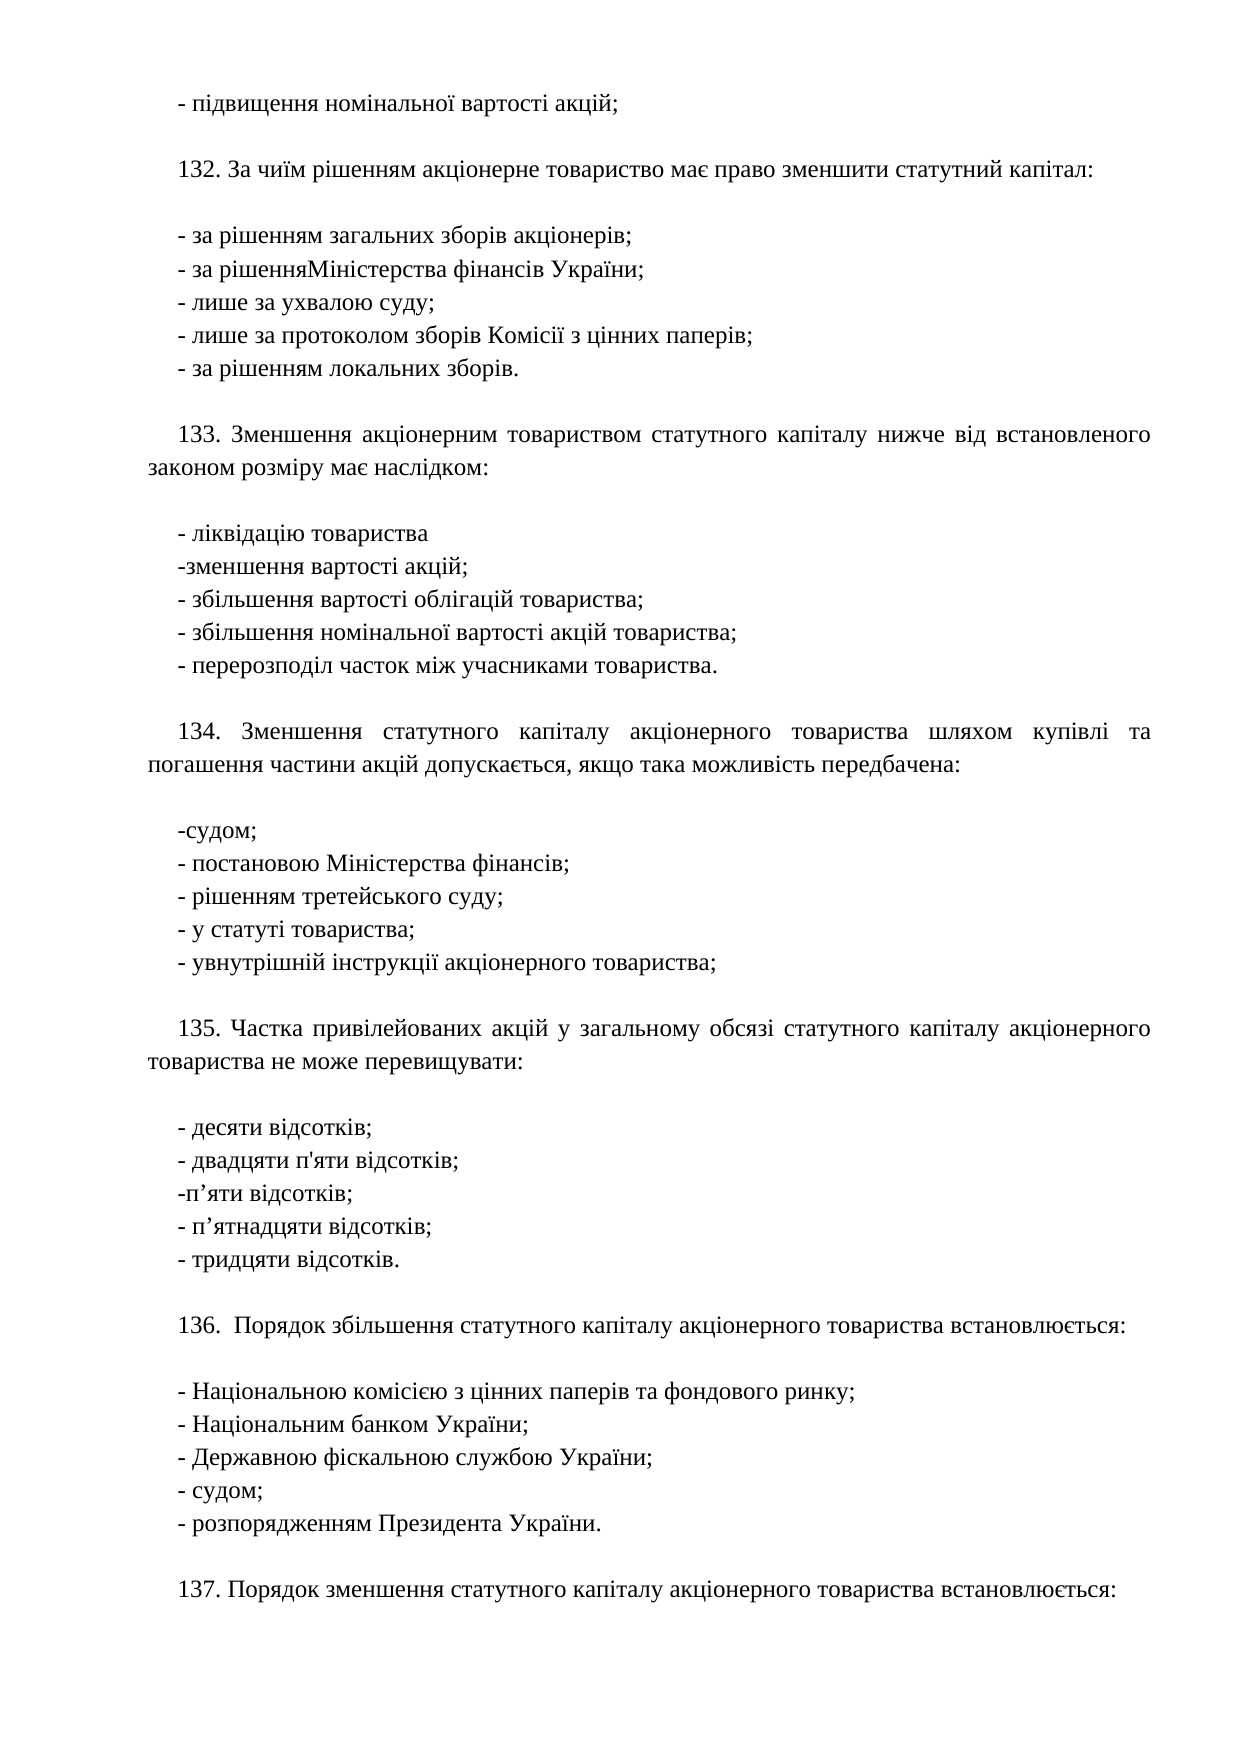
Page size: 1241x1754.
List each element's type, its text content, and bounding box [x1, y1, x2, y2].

text - увнутрішній інструкції акціонерного товариства; [148, 947, 1152, 976]
text - п’ятнадцяти відсотків; [148, 1211, 1152, 1240]
text -п’яти відсотків; [148, 1178, 1152, 1207]
text - Державною фіскальною службою України; [148, 1442, 1152, 1471]
text - ліквідацію товариства [148, 518, 1152, 547]
text 134. Зменшення статутного капіталу акціонерного товариства шляхом купівлі та погашення частини акцій допускається, якщо така можливість передбачена: [148, 716, 1152, 778]
text - у статуті товариства; [148, 914, 1152, 943]
text -зменшення вартості акцій; [148, 551, 1152, 579]
text 137. Порядок зменшення статутного капіталу акціонерного товариства встановлюється: [148, 1574, 1152, 1603]
text - Національною комісією з цінних паперів та фондового ринку; [148, 1376, 1152, 1405]
text - рішенням третейського суду; [148, 881, 1152, 910]
text - підвищення номінальної вартості акцій; [148, 88, 1152, 117]
text - двадцяти п'яти відсотків; [148, 1145, 1152, 1174]
text - перерозподіл часток між учасниками товариства. [148, 650, 1152, 679]
text - лише за ухвалою суду; [148, 287, 1152, 315]
text - за рішенням локальних зборів. [148, 353, 1152, 381]
text 132. За чиїм рішенням акціонерне товариство має право зменшити статутний капітал: [148, 154, 1152, 183]
text 136. Порядок збільшення статутного капіталу акціонерного товариства встановлюється: [148, 1310, 1152, 1339]
text - лише за протоколом зборів Комісії з цінних паперів; [148, 320, 1152, 348]
text - постановою Міністерства фінансів; [148, 848, 1152, 877]
text - Національним банком України; [148, 1409, 1152, 1438]
text - розпорядженням Президента України. [148, 1508, 1152, 1537]
text 135. Частка привілейованих акцій у загальному обсязі статутного капіталу акціонерного товариства не може перевищувати: [148, 1013, 1152, 1075]
text - збільшення номінальної вартості акцій товариства; [148, 617, 1152, 646]
text - тридцяти відсотків. [148, 1244, 1152, 1273]
text -судом; [148, 815, 1152, 844]
text - за рішенням загальних зборів акціонерів; [148, 221, 1152, 249]
text - десяти відсотків; [148, 1112, 1152, 1141]
text - збільшення вартості облігацій товариства; [148, 584, 1152, 613]
text 133. Зменшення акціонерним товариством статутного капіталу нижче від встановленого законом розміру має наслідком: [148, 419, 1152, 481]
text - за рішенняМіністерства фінансів України; [148, 254, 1152, 282]
text - судом; [148, 1475, 1152, 1504]
